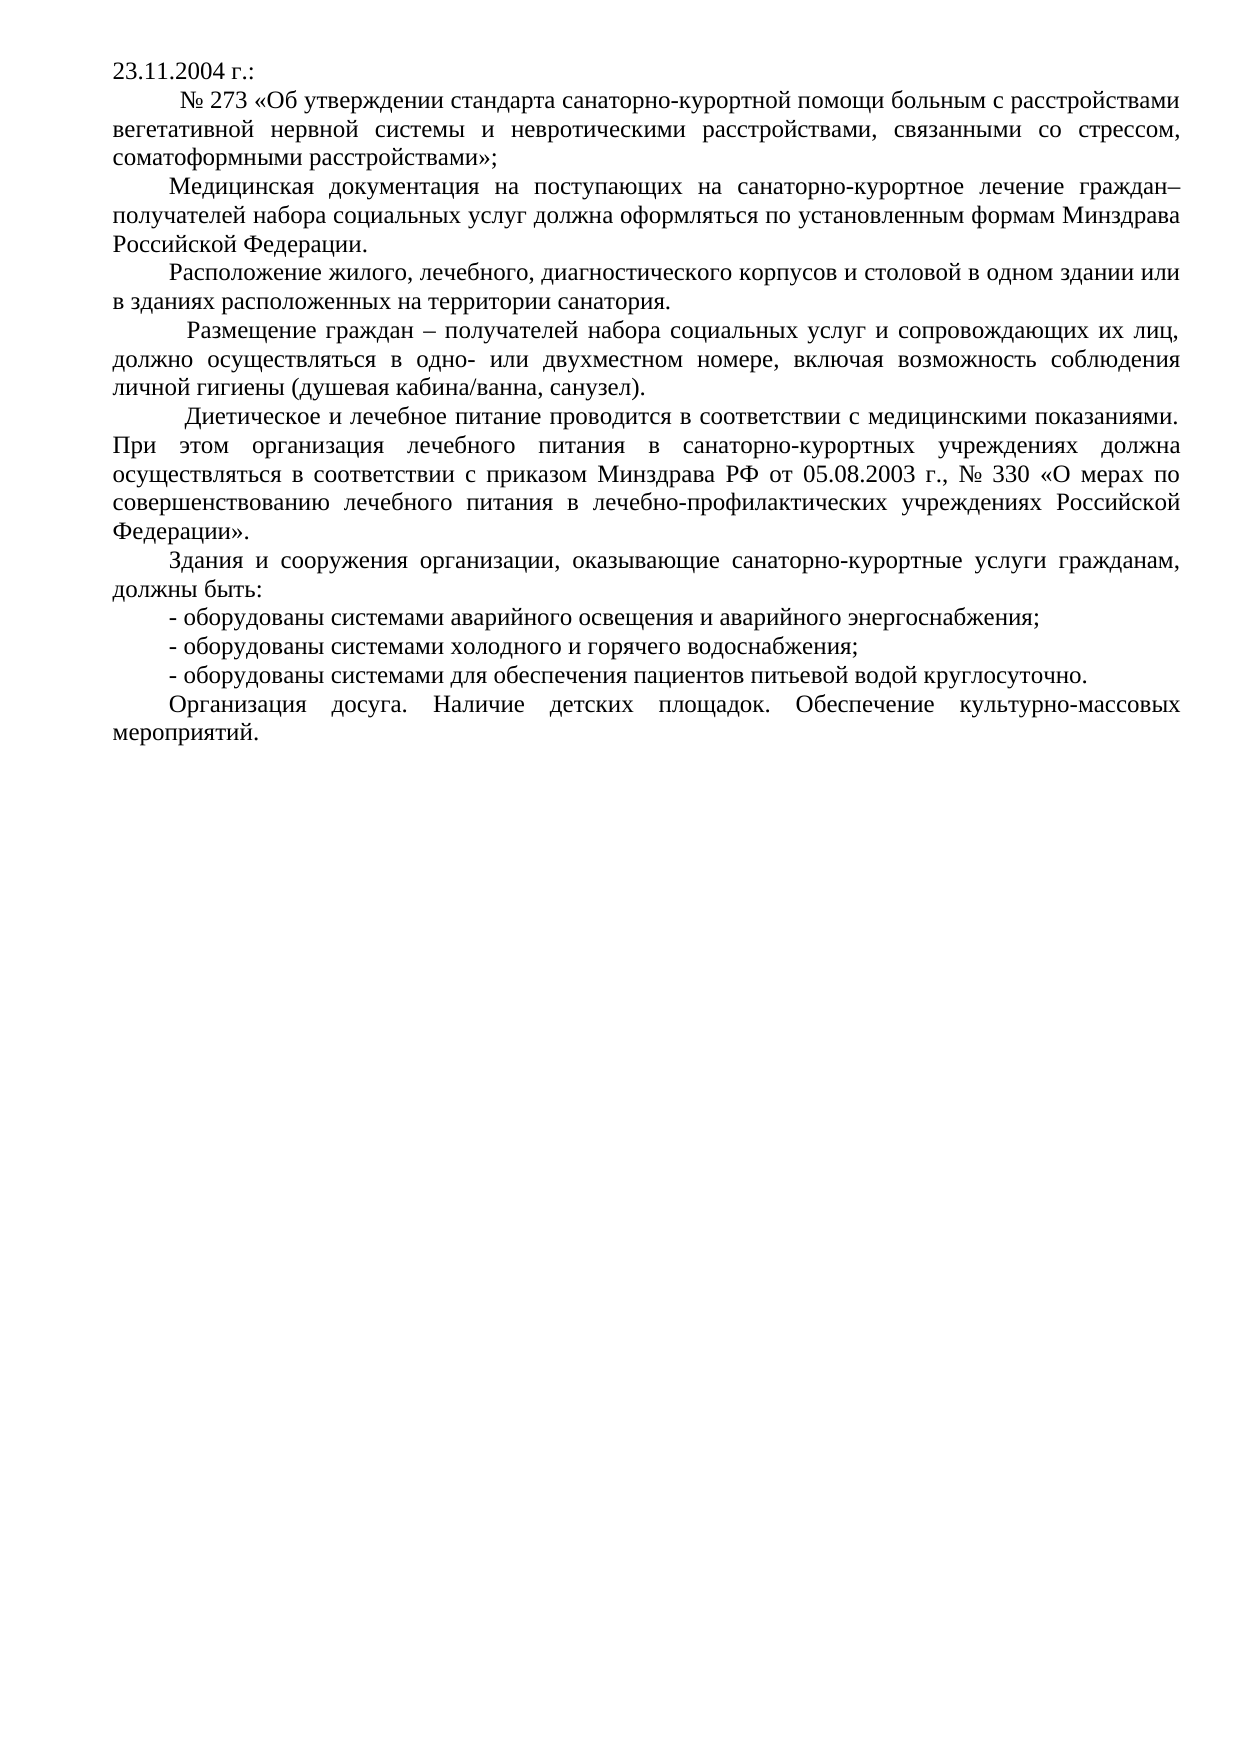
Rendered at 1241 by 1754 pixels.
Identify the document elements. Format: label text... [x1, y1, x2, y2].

text Размещение граждан – получателей набора социальных услуг и сопровождающих их лиц, должно осуществляться в одно- или двухместном номере, включая возможность соблюдения личной гигиены (душевая кабина/ванна, санузел). [112, 315, 1181, 401]
text Расположение жилого, лечебного, диагностического корпусов и столовой в одном здании или в зданиях расположенных на территории санатория. [112, 257, 1181, 315]
text Медицинская документация на поступающих на санаторно-курортное лечение граждан– получателей набора социальных услуг должна оформляться по установленным формам Минздрава Российской Федерации. [112, 171, 1181, 257]
text Здания и сооружения организации, оказывающие санаторно-курортные услуги гражданам, должны быть: [112, 545, 1181, 602]
text Диетическое и лечебное питание проводится в соответствии с медицинскими показаниями. При этом организация лечебного питания в санаторно-курортных учреждениях должна осуществляться в соответствии с приказом Минздрава РФ от 05.08.2003 г., № 330 «О мерах по совершенствованию лечебного питания в лечебно-профилактических учреждениях Российской Федерации». [112, 401, 1181, 545]
text 23.11.2004 г.: [112, 56, 1181, 85]
text № 273 «Об утверждении стандарта санаторно-курортной помощи больным с расстройствами вегетативной нервной системы и невротическими расстройствами, связанными со стрессом, соматоформными расстройствами»; [112, 85, 1181, 171]
text - оборудованы системами для обеспечения пациентов питьевой водой круглосуточно. [112, 660, 1181, 689]
text - оборудованы системами аварийного освещения и аварийного энергоснабжения; [112, 602, 1181, 631]
text - оборудованы системами холодного и горячего водоснабжения; [112, 631, 1181, 660]
text Организация досуга. Наличие детских площадок. Обеспечение культурно-массовых мероприятий. [112, 689, 1181, 746]
